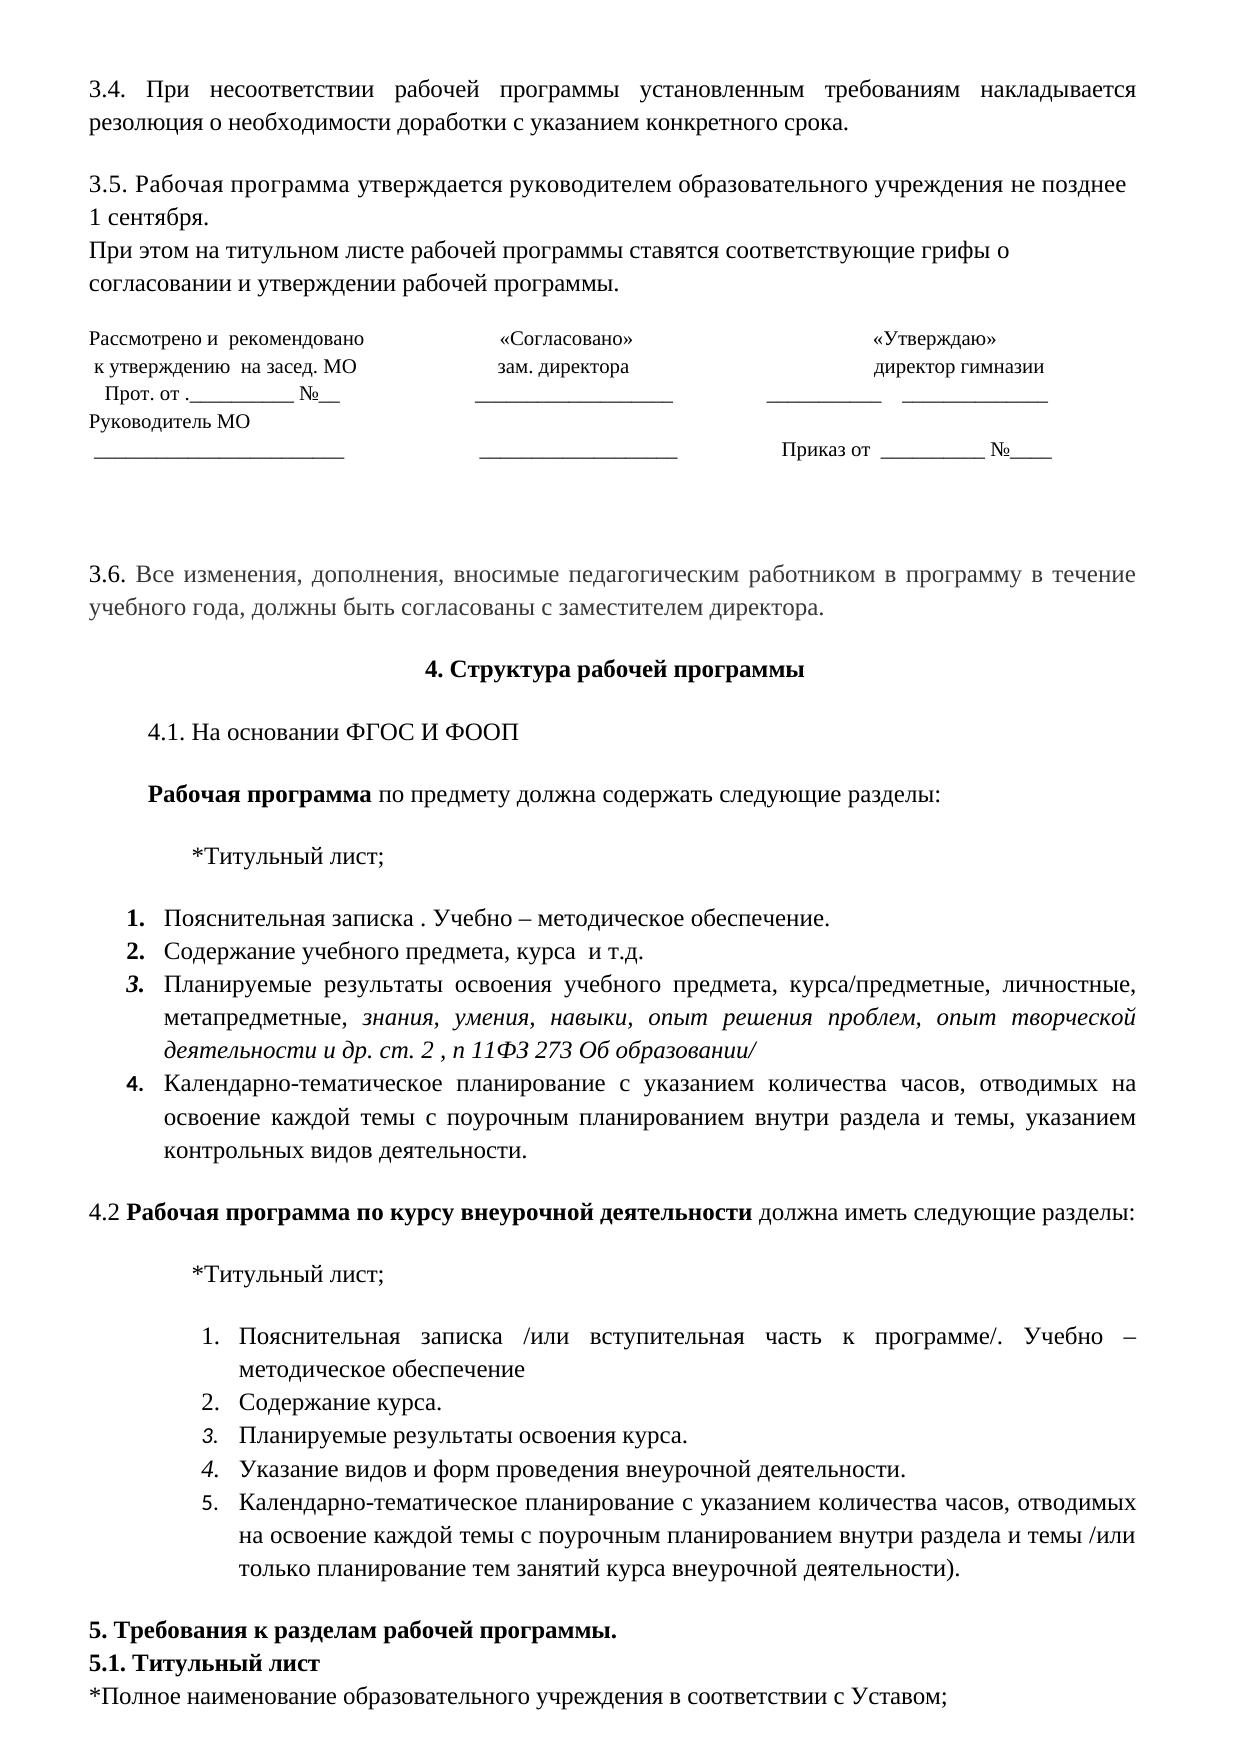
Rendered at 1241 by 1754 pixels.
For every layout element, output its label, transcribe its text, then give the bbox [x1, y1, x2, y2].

list Календарно-тематическое планирование с указанием количества часов, отводимых на освоение каждой темы с поурочным планированием внутри раздела и темы /или только планирование тем занятий курса внеурочной деятельности). [201, 1487, 1137, 1582]
text 3.6. Все изменения, дополнения, вносимые педагогическим работником в программу в течение учебного года, должны быть согласованы с заместителем директора. [89, 526, 1137, 621]
text Руководитель МО [89, 409, 1137, 433]
text Рассмотрено и рекомендовано «Согласовано» «Утверждаю» [89, 326, 1137, 350]
text *Титульный лист; [89, 841, 1137, 870]
list Содержание учебного предмета, курса и т.д. [126, 936, 1137, 965]
text 3.4. При несоответствии рабочей программы установленным требованиям накладывается резолюция о необходимости доработки с указанием конкретного срока. [89, 74, 1137, 136]
text Прот. от .__________ №__ ___________________ ___________ ______________ [89, 381, 1137, 405]
text 4.1. На основании ФГОС И ФООП [89, 717, 1137, 746]
text 5.1. Титульный лист [89, 1648, 1137, 1677]
text к утверждению на засед. МО зам. директора директор гимназии [89, 354, 1137, 378]
text 4. Структура рабочей программы [425, 654, 1137, 683]
list Календарно-тематическое планирование с указанием количества часов, отводимых на освоение каждой темы с поурочным планированием внутри раздела и темы, указанием контрольных видов деятельности. [126, 1068, 1137, 1163]
text *Полное наименование образовательного учреждения в соответствии с Уставом; [89, 1681, 1137, 1710]
list Планируемые результаты освоения учебного предмета, курса/предметные, личностные, метапредметные, знания, умения, навыки, опыт решения проблем, опыт творческой деятельности и др. ст. 2 , п 11ФЗ 273 Об образовании/ [126, 969, 1137, 1064]
text 3.5. Рабочая программа утверждается руководителем образовательного учреждения не позднее 1 сентября. При этом на титульном листе рабочей программы ставятся соответствующие грифы о согласовании и утверждении рабочей программы. [89, 169, 1137, 297]
text Рабочая программа по предмету должна содержать следующие разделы: [89, 779, 1137, 808]
text ________________________ ___________________ Приказ от __________ №____ [89, 437, 1137, 461]
list Содержание курса. [201, 1387, 1137, 1416]
text 5. Требования к разделам рабочей программы. [89, 1615, 1137, 1644]
list Планируемые результаты освоения курса. [201, 1420, 1137, 1449]
text *Титульный лист; [89, 1259, 1137, 1288]
text 4.2 Рабочая программа по курсу внеурочной деятельности должна иметь следующие разделы: [89, 1197, 1137, 1226]
list Пояснительная записка . Учебно – методическое обеспечение. [126, 903, 1137, 932]
list Пояснительная записка /или вступительная часть к программе/. Учебно – методическое обеспечение [201, 1321, 1137, 1383]
list Указание видов и форм проведения внеурочной деятельности. [201, 1454, 1137, 1482]
